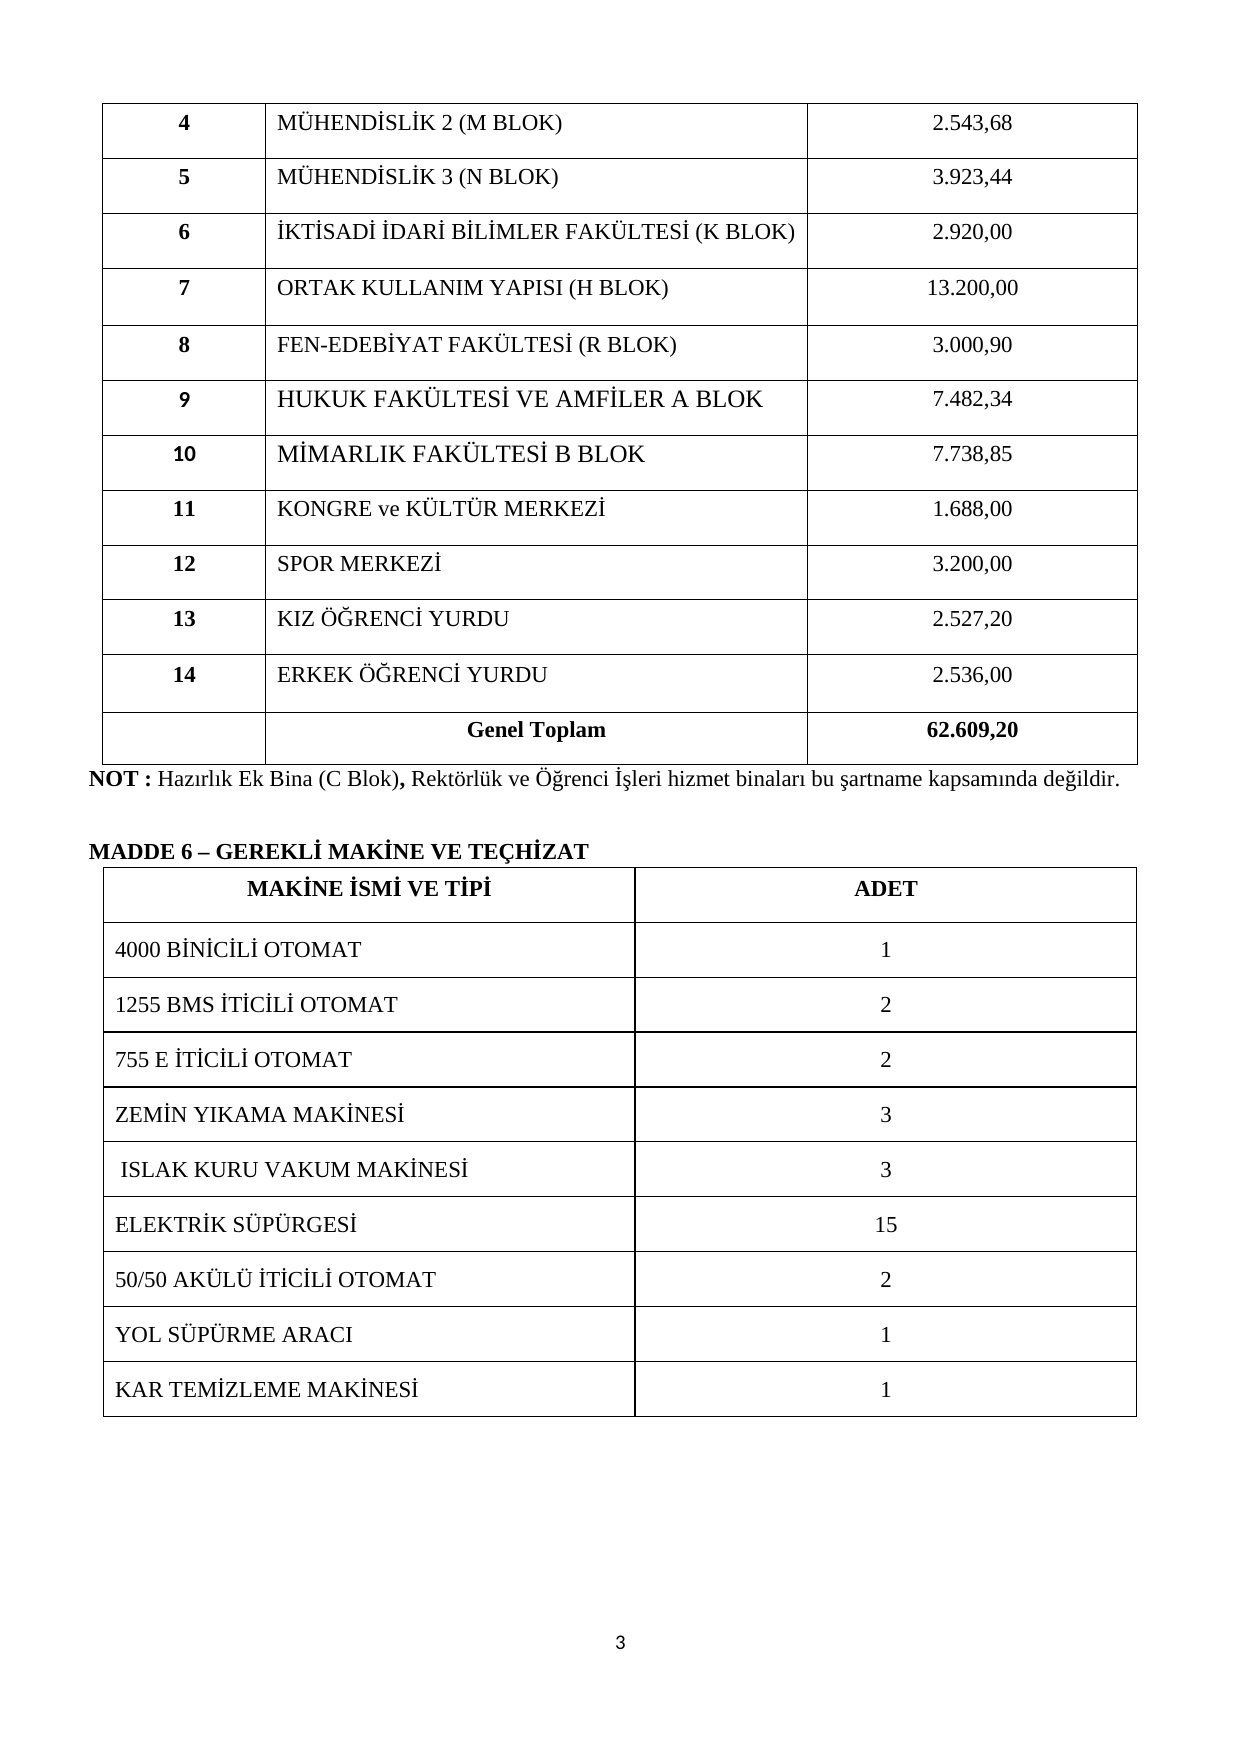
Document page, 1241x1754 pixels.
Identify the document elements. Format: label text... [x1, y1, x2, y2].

table_cell 6 [103, 214, 265, 268]
table_cell 9 [103, 381, 265, 435]
table_cell 755 E İTİCİLİ OTOMAT [104, 1033, 634, 1086]
table_cell 4000 BİNİCİLİ OTOMAT [104, 923, 634, 977]
table_cell KAR TEMİZLEME MAKİNESİ [104, 1362, 634, 1416]
table_cell 7.738,85 [808, 436, 1137, 490]
table_cell 2 [636, 1252, 1136, 1306]
table_cell 8 [103, 326, 265, 380]
table_cell ISLAK KURU VAKUM MAKİNESİ [104, 1142, 634, 1196]
table_cell ORTAK KULLANIM YAPISI (H BLOK) [266, 269, 807, 325]
text NOT : Hazırlık Ek Bina (C Blok), Rektörlük ve Öğrenci İşleri hizmet binaları bu şartname kapsamında değildir. [89, 765, 1152, 791]
table_cell KONGRE ve KÜLTÜR MERKEZİ [266, 491, 807, 544]
table_cell 1255 BMS İTİCİLİ OTOMAT [104, 978, 634, 1031]
table_cell 13.200,00 [808, 269, 1137, 325]
table_cell Genel Toplam [266, 713, 807, 764]
table_cell 2.536,00 [808, 655, 1137, 712]
table_header ADET [636, 868, 1136, 922]
table_cell ELEKTRİK SÜPÜRGESİ [104, 1197, 634, 1251]
table_cell SPOR MERKEZİ [266, 546, 807, 599]
table_cell 3.923,44 [808, 159, 1137, 213]
table_cell 3 [636, 1088, 1136, 1141]
table_cell 2.527,20 [808, 600, 1137, 654]
table_cell 2 [636, 1033, 1136, 1086]
table_cell 3.000,90 [808, 326, 1137, 380]
table_cell 1 [636, 1307, 1136, 1361]
table_cell MİMARLIK FAKÜLTESİ B BLOK [266, 436, 807, 490]
table_cell 62.609,20 [808, 713, 1137, 764]
table_cell 3 [636, 1142, 1136, 1196]
table_cell KIZ ÖĞRENCİ YURDU [266, 600, 807, 654]
table_cell 12 [103, 546, 265, 599]
table_cell 2.920,00 [808, 214, 1137, 268]
table_cell ZEMİN YIKAMA MAKİNESİ [104, 1088, 634, 1141]
table_cell ERKEK ÖĞRENCİ YURDU [266, 655, 807, 712]
text MADDE 6 – GEREKLİ MAKİNE VE TEÇHİZAT [89, 838, 1152, 865]
table_cell 13 [103, 600, 265, 654]
table_cell 7.482,34 [808, 381, 1137, 435]
table_cell HUKUK FAKÜLTESİ VE AMFİLER A BLOK [266, 381, 807, 435]
table_cell 11 [103, 491, 265, 544]
table_cell [103, 713, 265, 764]
table_cell 1.688,00 [808, 491, 1137, 544]
table_cell MÜHENDİSLİK 3 (N BLOK) [266, 159, 807, 213]
table_cell 14 [103, 655, 265, 712]
table_cell 7 [103, 269, 265, 325]
table_cell MÜHENDİSLİK 2 (M BLOK) [266, 104, 807, 158]
table_cell YOL SÜPÜRME ARACI [104, 1307, 634, 1361]
table_cell 1 [636, 923, 1136, 977]
table_cell 3.200,00 [808, 546, 1137, 599]
table_cell 2.543,68 [808, 104, 1137, 158]
table_cell 50/50 AKÜLÜ İTİCİLİ OTOMAT [104, 1252, 634, 1306]
table_cell 10 [103, 436, 265, 490]
table_cell İKTİSADİ İDARİ BİLİMLER FAKÜLTESİ (K BLOK) [266, 214, 807, 268]
table_cell 1 [636, 1362, 1136, 1416]
table_cell 4 [103, 104, 265, 158]
table_cell 2 [636, 978, 1136, 1031]
table_cell 15 [636, 1197, 1136, 1251]
table_cell 5 [103, 159, 265, 213]
table_cell FEN-EDEBİYAT FAKÜLTESİ (R BLOK) [266, 326, 807, 380]
table_header MAKİNE İSMİ VE TİPİ [104, 868, 634, 922]
